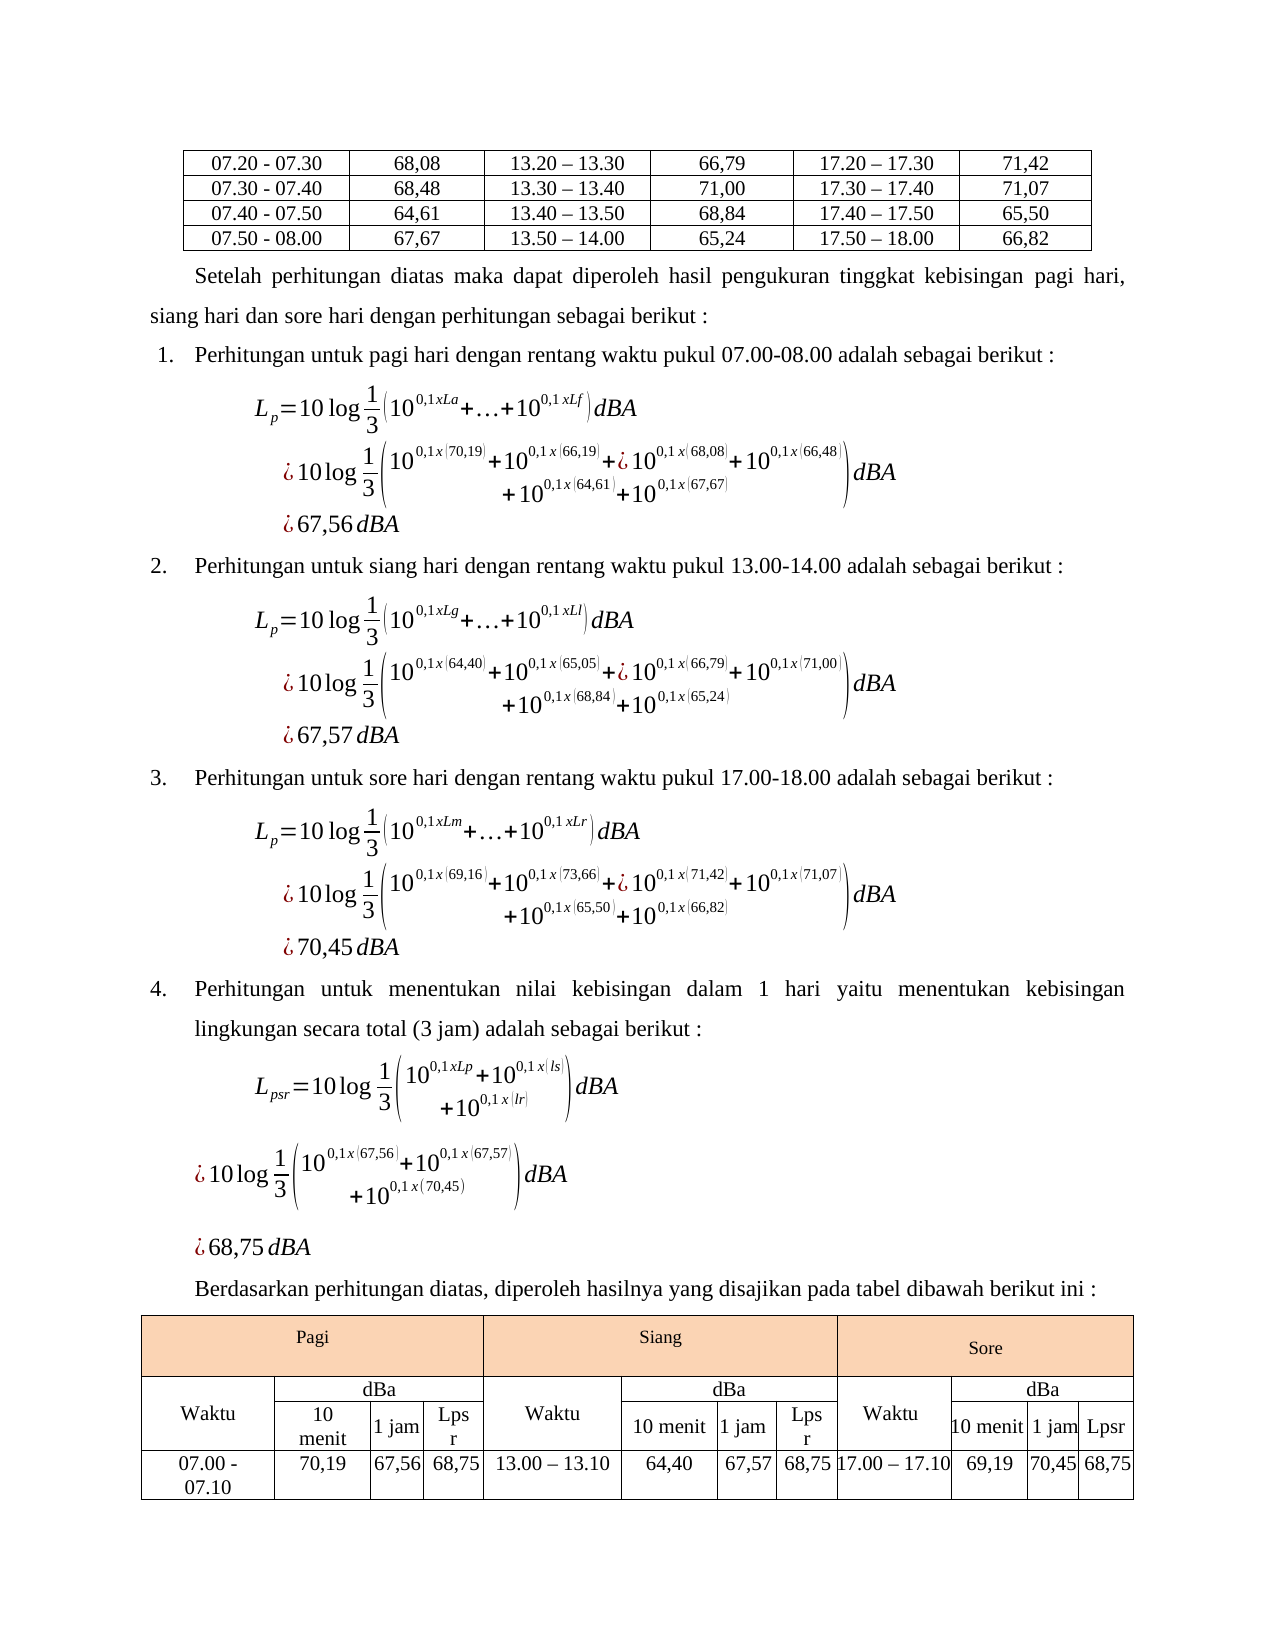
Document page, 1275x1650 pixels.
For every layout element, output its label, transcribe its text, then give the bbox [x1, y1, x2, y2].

table_cell 64,40 [622, 1451, 717, 1499]
table_cell 13.00 – 13.10 [484, 1451, 621, 1499]
table_cell 70,45 [1028, 1451, 1078, 1499]
table_cell 10 menit [622, 1402, 717, 1450]
table_cell Waktu [838, 1377, 951, 1450]
table_cell 13.40 – 13.50 [485, 201, 650, 225]
table_cell 66,79 [651, 151, 793, 175]
table_cell 17.20 – 17.30 [794, 151, 959, 175]
list Perhitungan untuk menentukan nilai kebisingan dalam 1 hari yaitu menentukan kebisingan lingkungan secara total (3 jam) adalah sebagai berikut : [150, 975, 1125, 1041]
table_cell 66,82 [960, 226, 1091, 250]
table_cell Lpsr [424, 1402, 483, 1450]
table_cell 1 jam [371, 1402, 423, 1450]
table_cell 68,75 [424, 1451, 483, 1499]
table_cell 71,07 [960, 176, 1091, 200]
table_cell 65,24 [651, 226, 793, 250]
list Perhitungan untuk pagi hari dengan rentang waktu pukul 07.00-08.00 adalah sebagai berikut : [157, 341, 1125, 368]
table_cell 10 menit [952, 1402, 1027, 1450]
table_cell 17.40 – 17.50 [794, 201, 959, 225]
table_cell 71,42 [960, 151, 1091, 175]
table_cell 1 jam [718, 1402, 776, 1450]
list Perhitungan untuk sore hari dengan rentang waktu pukul 17.00-18.00 adalah sebagai berikut : [150, 764, 1125, 790]
table_cell 17.30 – 17.40 [794, 176, 959, 200]
table_cell 17.50 – 18.00 [794, 226, 959, 250]
table_cell 13.30 – 13.40 [485, 176, 650, 200]
table_cell 07.30 - 07.40 [184, 176, 349, 200]
table_header Sore [838, 1316, 1133, 1376]
table_header Pagi [142, 1316, 483, 1376]
table_cell 17.00 – 17.10 [838, 1451, 951, 1499]
table_cell 68,48 [350, 176, 484, 200]
table_cell 68,84 [651, 201, 793, 225]
table_cell Lpsr [777, 1402, 837, 1450]
table_cell 1 jam [1028, 1402, 1078, 1450]
table_cell Waktu [484, 1377, 621, 1450]
table_cell 13.50 – 14.00 [485, 226, 650, 250]
table_cell Waktu [142, 1377, 274, 1450]
table_cell 10 menit [275, 1402, 370, 1450]
table_cell 07.50 - 08.00 [184, 226, 349, 250]
table_cell 67,56 [371, 1451, 423, 1499]
table_cell dBa [622, 1377, 837, 1401]
table_cell 70,19 [275, 1451, 370, 1499]
table_cell 64,61 [350, 201, 484, 225]
table_cell 67,57 [718, 1451, 776, 1499]
table_cell dBa [275, 1377, 483, 1401]
table_cell 68,08 [350, 151, 484, 175]
table_header Siang [484, 1316, 837, 1376]
table_cell 68,75 [1079, 1451, 1133, 1499]
table_cell 69,19 [952, 1451, 1027, 1499]
table_cell 07.20 - 07.30 [184, 151, 349, 175]
table_cell 65,50 [960, 201, 1091, 225]
table_cell 07.40 - 07.50 [184, 201, 349, 225]
table_cell 13.20 – 13.30 [485, 151, 650, 175]
list Setelah perhitungan diatas maka dapat diperoleh hasil pengukuran tinggkat kebisingan pagi hari, siang hari dan sore hari dengan perhitungan sebagai berikut : [150, 262, 1125, 328]
list Perhitungan untuk siang hari dengan rentang waktu pukul 13.00-14.00 adalah sebagai berikut : [150, 553, 1125, 579]
table_cell 71,00 [651, 176, 793, 200]
table_cell Lpsr [1079, 1402, 1133, 1450]
table_cell 67,67 [350, 226, 484, 250]
table_cell 07.00 - 07.10 [142, 1451, 274, 1499]
table_cell 68,75 [777, 1451, 837, 1499]
text Berdasarkan perhitungan diatas, diperoleh hasilnya yang disajikan pada tabel dibawah berikut ini : [194, 1275, 1131, 1302]
table_cell dBa [952, 1377, 1133, 1401]
